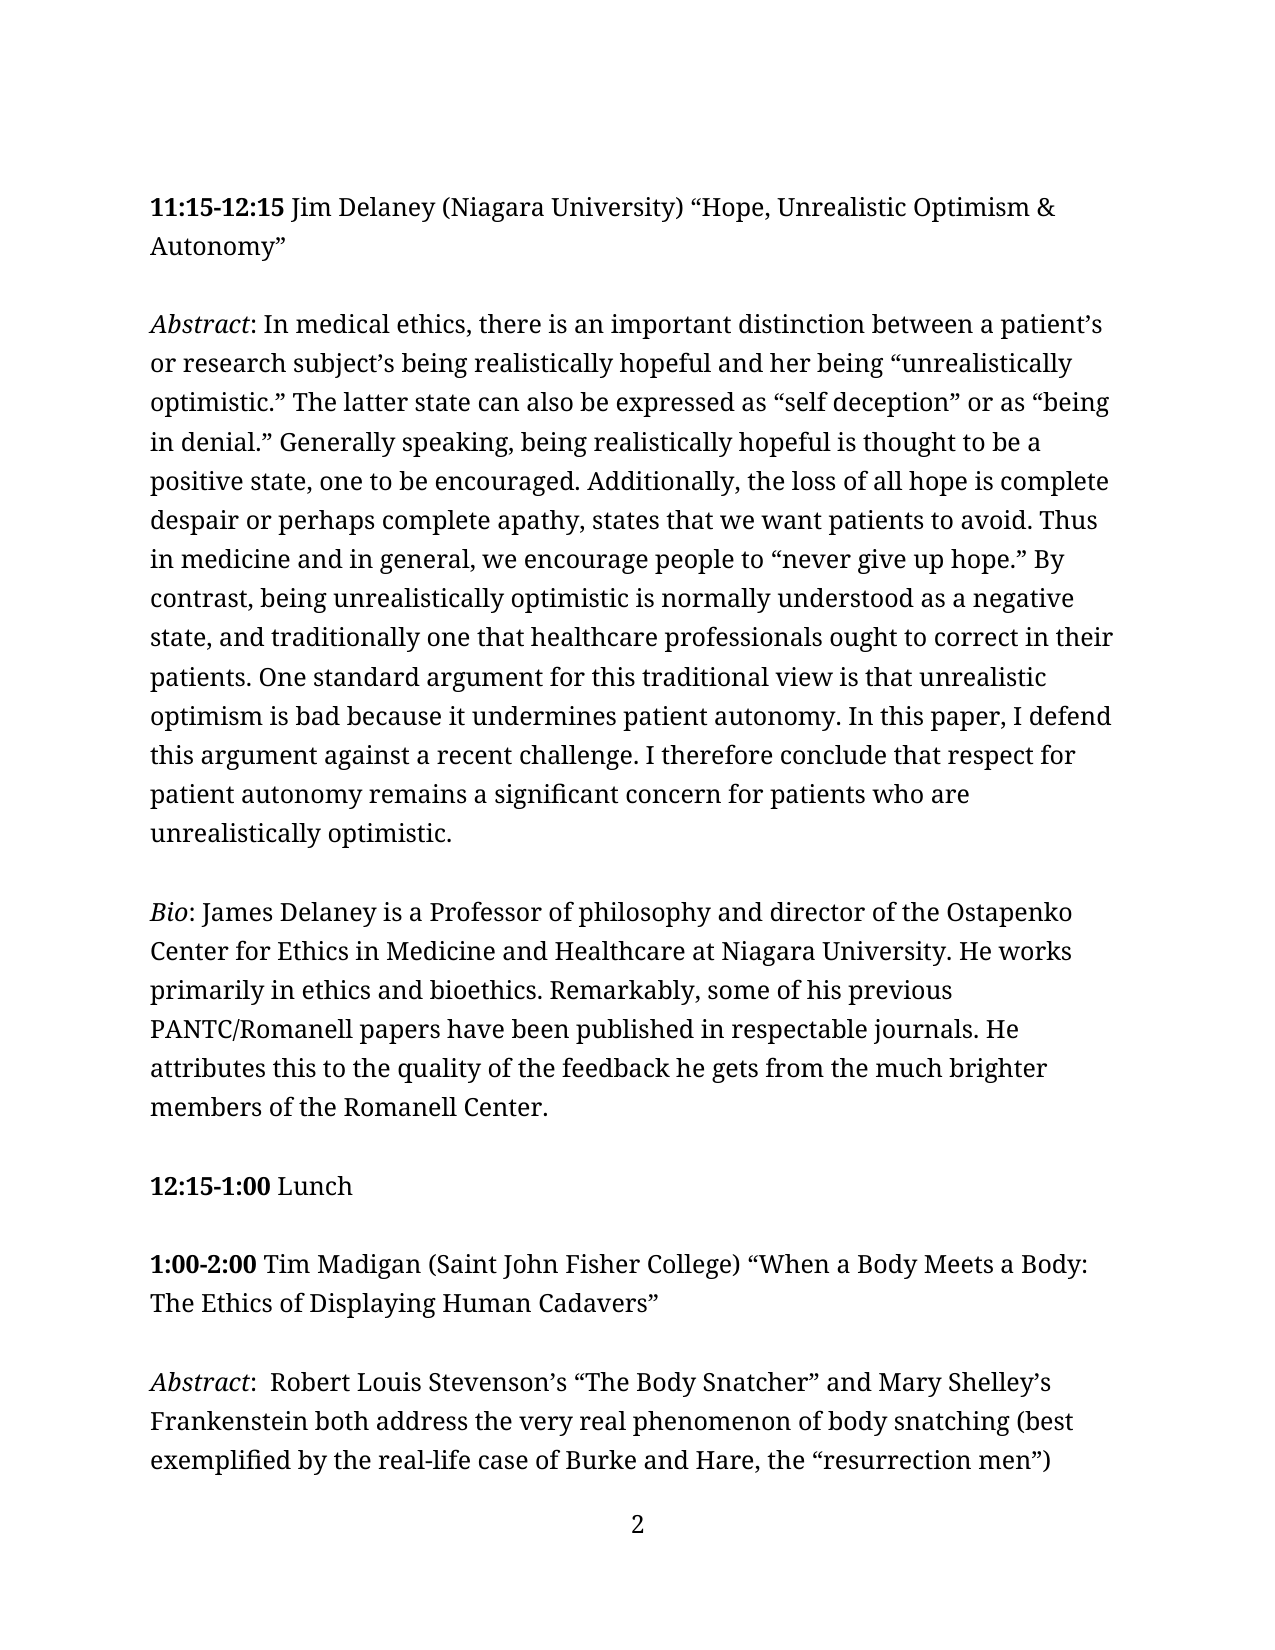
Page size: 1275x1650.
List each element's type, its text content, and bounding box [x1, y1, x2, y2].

text 11:15-12:15 Jim Delaney (Niagara University) “Hope, Unrealistic Optimism & Autonomy” [150, 189, 1125, 262]
text Abstract: In medical ethics, there is an important distinction between a patient’s or research subject’s being realistically hopeful and her being “unrealistically optimistic.” The latter state can also be expressed as “self deception” or as “being in denial.” Generally speaking, being realistically hopeful is thought to be a positive state, one to be encouraged. Additionally, the loss of all hope is complete despair or perhaps complete apathy, states that we want patients to avoid. Thus in medicine and in general, we encourage people to “never give up hope.” By contrast, being unrealistically optimistic is normally understood as a negative state, and traditionally one that healthcare professionals ought to correct in their patients. One standard argument for this traditional view is that unrealistic optimism is bad because it undermines patient autonomy. In this paper, I defend this argument against a recent challenge. I therefore conclude that respect for patient autonomy remains a significant concern for patients who are unrealistically optimistic. [150, 307, 1125, 850]
text Bio: James Delaney is a Professor of philosophy and director of the Ostapenko Center for Ethics in Medicine and Healthcare at Niagara University. He works primarily in ethics and bioethics. Remarkably, some of his previous PANTC/Romanell papers have been published in respectable journals. He attributes this to the quality of the feedback he gets from the much brighter members of the Romanell Center. [150, 894, 1125, 1124]
text 1:00-2:00 Tim Madigan (Saint John Fisher College) “When a Body Meets a Body: The Ethics of Displaying Human Cadavers” [150, 1247, 1125, 1320]
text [150, 1364, 1125, 1477]
text 12:15-1:00 Lunch [150, 1168, 1125, 1202]
